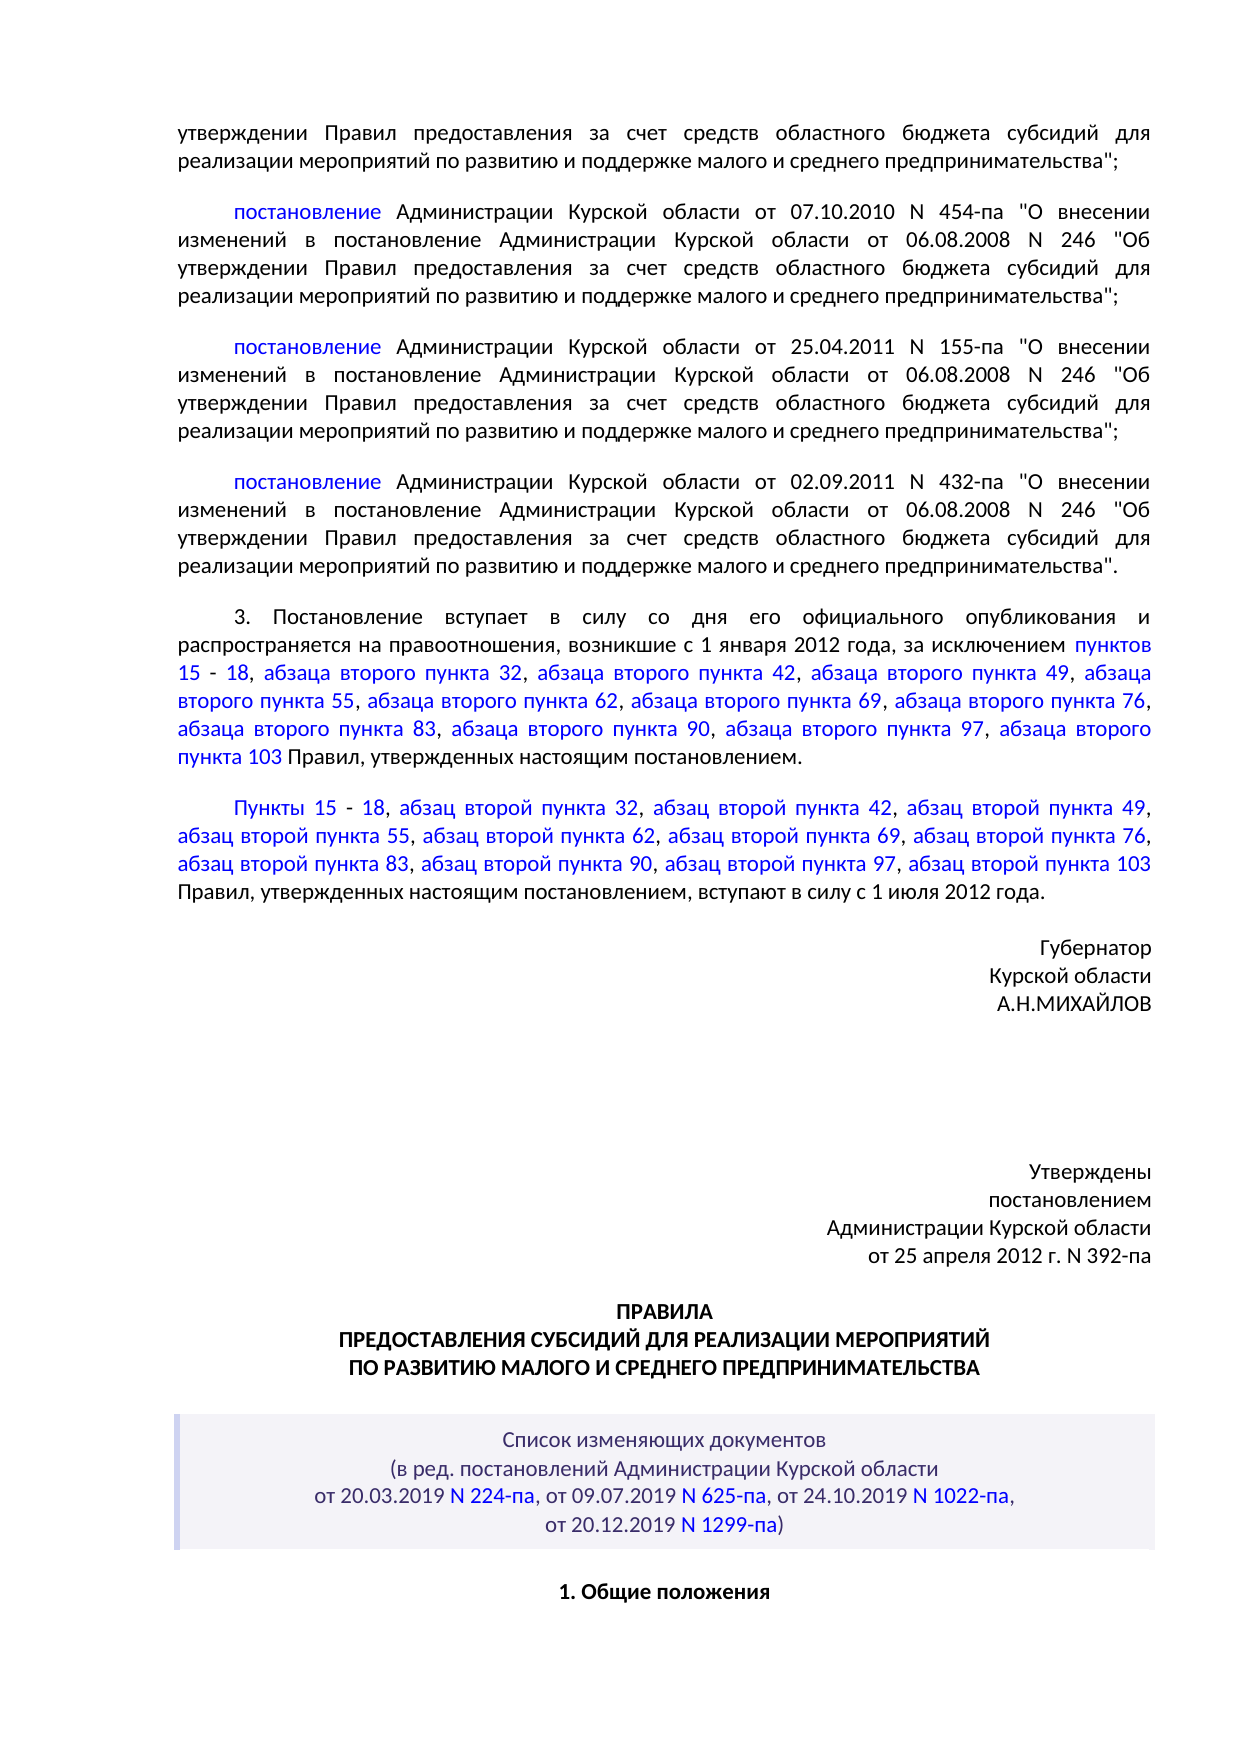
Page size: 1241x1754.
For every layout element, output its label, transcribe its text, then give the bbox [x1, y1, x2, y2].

text 3. Постановление вступает в силу со дня его официального опубликования и распространяется на правоотношения, возникшие с 1 января 2012 года, за исключением пунктов 15 - 18, абзаца второго пункта 32, абзаца второго пункта 42, абзаца второго пункта 49, абзаца второго пункта 55, абзаца второго пункта 62, абзаца второго пункта 69, абзаца второго пункта 76, абзаца второго пункта 83, абзаца второго пункта 90, абзаца второго пункта 97, абзаца второго пункта 103 Правил, утвержденных настоящим постановлением. [177, 602, 1152, 770]
text постановление Администрации Курской области от 02.09.2011 N 432-па "О внесении изменений в постановление Администрации Курской области от 06.08.2008 N 246 "Об утверждении Правил предоставления за счет средств областного бюджета субсидий для реализации мероприятий по развитию и поддержке малого и среднего предпринимательства". [177, 467, 1152, 579]
title 1. Общие положения [177, 1577, 1152, 1606]
text постановлением [177, 1185, 1152, 1213]
text постановление Администрации Курской области от 07.10.2010 N 454-па "О внесении изменений в постановление Администрации Курской области от 06.08.2008 N 246 "Об утверждении Правил предоставления за счет средств областного бюджета субсидий для реализации мероприятий по развитию и поддержке малого и среднего предпринимательства"; [177, 197, 1152, 309]
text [177, 118, 1152, 174]
text Пункты 15 - 18, абзац второй пункта 32, абзац второй пункта 42, абзац второй пункта 49, абзац второй пункта 55, абзац второй пункта 62, абзац второй пункта 69, абзац второй пункта 76, абзац второй пункта 83, абзац второй пункта 90, абзац второй пункта 97, абзац второй пункта 103 Правил, утвержденных настоящим постановлением, вступают в силу с 1 июля 2012 года. [177, 793, 1152, 905]
table_header Список изменяющих документов (в ред. постановлений Администрации Курской области от 20.03.2019 N 224-па, от 09.07.2019 N 625-па, от 24.10.2019 N 1022-па, от 20.12.2019 N 1299-па) [180, 1414, 1149, 1549]
text от 25 апреля 2012 г. N 392-па [177, 1241, 1152, 1269]
text Утверждены [177, 1157, 1152, 1185]
title ПРАВИЛА [177, 1297, 1152, 1326]
title ПРЕДОСТАВЛЕНИЯ СУБСИДИЙ ДЛЯ РЕАЛИЗАЦИИ МЕРОПРИЯТИЙ [177, 1326, 1152, 1353]
text Администрации Курской области [177, 1213, 1152, 1241]
text Губернатор [177, 933, 1152, 961]
title ПО РАЗВИТИЮ МАЛОГО И СРЕДНЕГО ПРЕДПРИНИМАТЕЛЬСТВА [177, 1353, 1152, 1382]
text постановление Администрации Курской области от 25.04.2011 N 155-па "О внесении изменений в постановление Администрации Курской области от 06.08.2008 N 246 "Об утверждении Правил предоставления за счет средств областного бюджета субсидий для реализации мероприятий по развитию и поддержке малого и среднего предпринимательства"; [177, 332, 1152, 444]
text Курской области [177, 961, 1152, 989]
text А.Н.МИХАЙЛОВ [177, 989, 1152, 1017]
